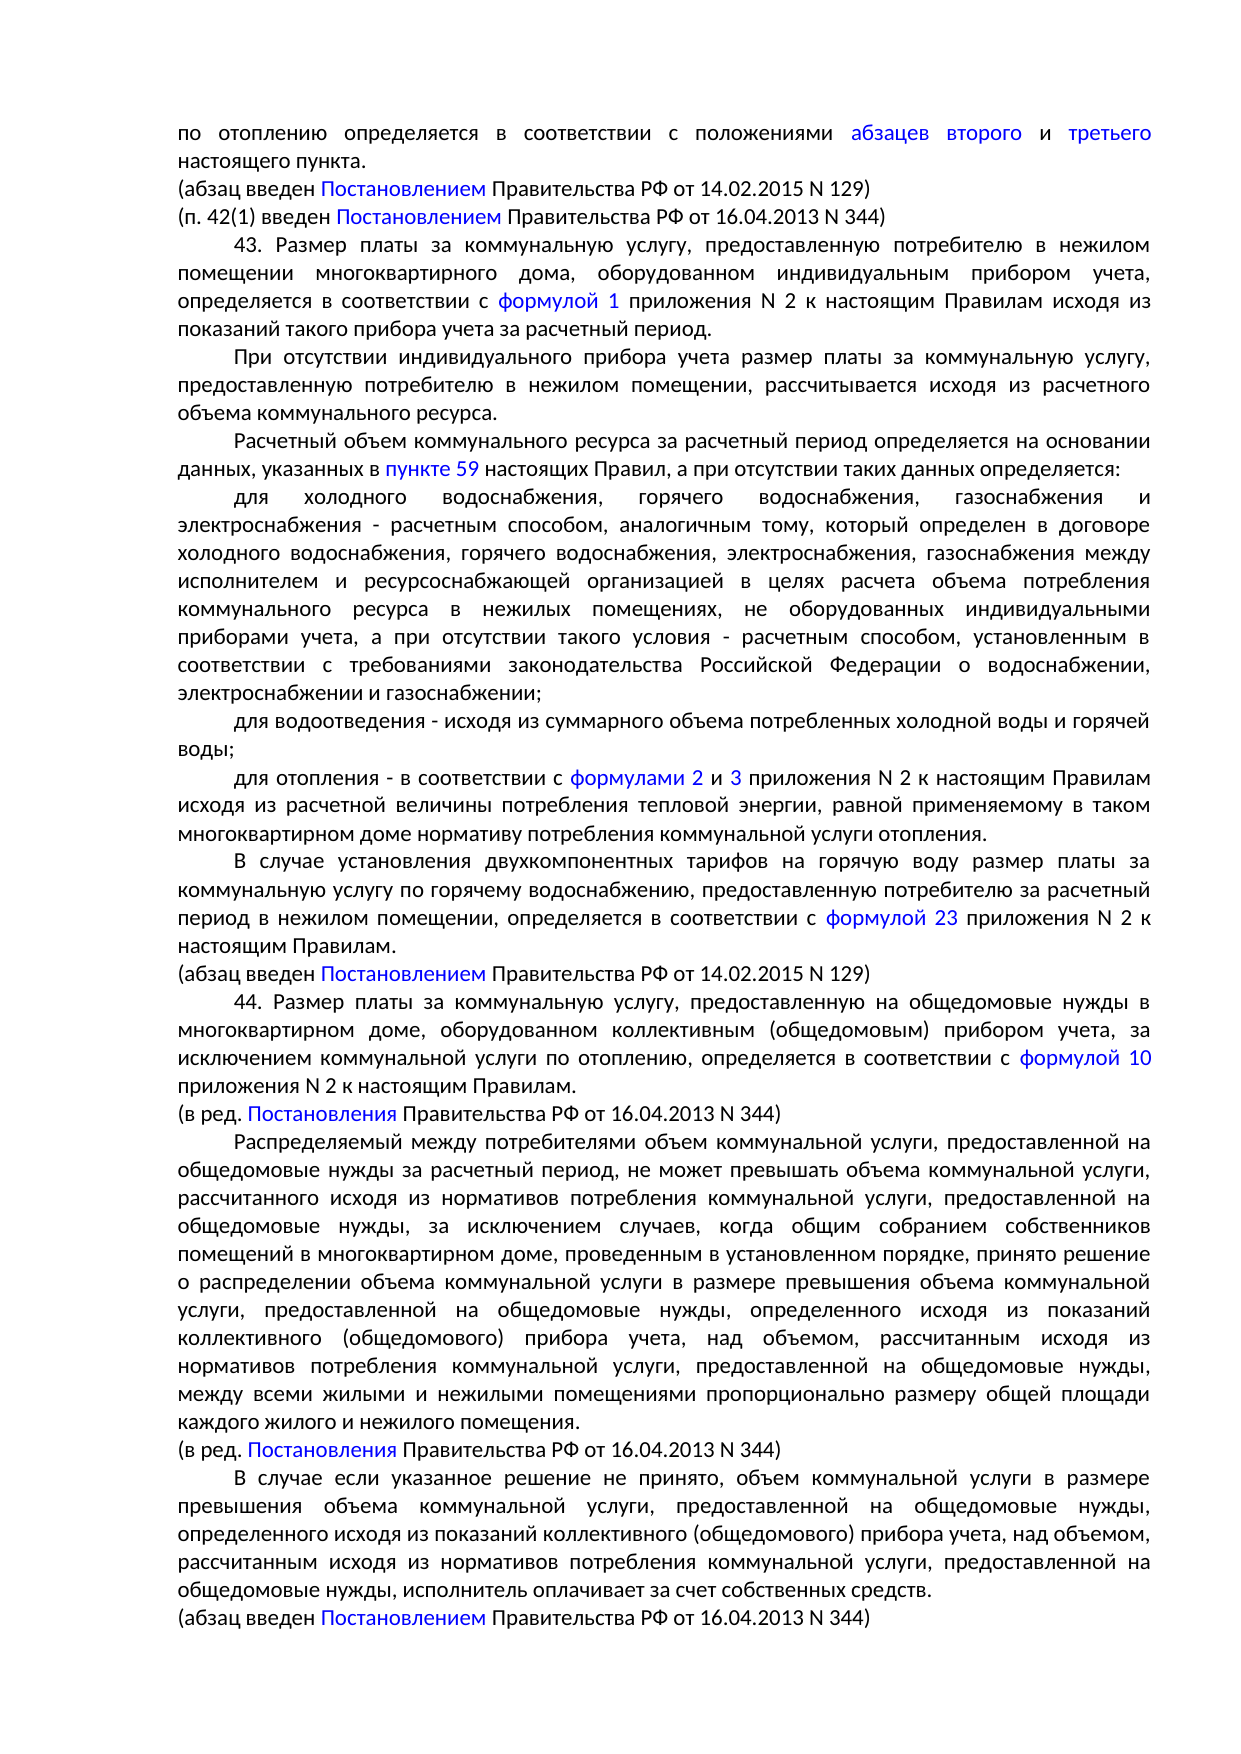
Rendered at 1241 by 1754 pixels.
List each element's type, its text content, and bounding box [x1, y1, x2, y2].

text (в ред. Постановления Правительства РФ от 16.04.2013 N 344) [177, 1099, 1152, 1127]
text (абзац введен Постановлением Правительства РФ от 16.04.2013 N 344) [177, 1603, 1152, 1631]
text (в ред. Постановления Правительства РФ от 16.04.2013 N 344) [177, 1435, 1152, 1463]
text При отсутствии индивидуального прибора учета размер платы за коммунальную услугу, предоставленную потребителю в нежилом помещении, рассчитывается исходя из расчетного объема коммунального ресурса. [177, 342, 1152, 426]
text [177, 118, 1152, 174]
text (абзац введен Постановлением Правительства РФ от 14.02.2015 N 129) [177, 174, 1152, 202]
text для отопления - в соответствии с формулами 2 и 3 приложения N 2 к настоящим Правилам исходя из расчетной величины потребления тепловой энергии, равной применяемому в таком многоквартирном доме нормативу потребления коммунальной услуги отопления. [177, 763, 1152, 847]
text для холодного водоснабжения, горячего водоснабжения, газоснабжения и электроснабжения - расчетным способом, аналогичным тому, который определен в договоре холодного водоснабжения, горячего водоснабжения, электроснабжения, газоснабжения между исполнителем и ресурсоснабжающей организацией в целях расчета объема потребления коммунального ресурса в нежилых помещениях, не оборудованных индивидуальными приборами учета, а при отсутствии такого условия - расчетным способом, установленным в соответствии с требованиями законодательства Российской Федерации о водоснабжении, электроснабжении и газоснабжении; [177, 482, 1152, 707]
text (абзац введен Постановлением Правительства РФ от 14.02.2015 N 129) [177, 959, 1152, 987]
text (п. 42(1) введен Постановлением Правительства РФ от 16.04.2013 N 344) [177, 202, 1152, 230]
text В случае установления двухкомпонентных тарифов на горячую воду размер платы за коммунальную услугу по горячему водоснабжению, предоставленную потребителю за расчетный период в нежилом помещении, определяется в соответствии с формулой 23 приложения N 2 к настоящим Правилам. [177, 847, 1152, 959]
text Распределяемый между потребителями объем коммунальной услуги, предоставленной на общедомовые нужды за расчетный период, не может превышать объема коммунальной услуги, рассчитанного исходя из нормативов потребления коммунальной услуги, предоставленной на общедомовые нужды, за исключением случаев, когда общим собранием собственников помещений в многоквартирном доме, проведенным в установленном порядке, принято решение о распределении объема коммунальной услуги в размере превышения объема коммунальной услуги, предоставленной на общедомовые нужды, определенного исходя из показаний коллективного (общедомового) прибора учета, над объемом, рассчитанным исходя из нормативов потребления коммунальной услуги, предоставленной на общедомовые нужды, между всеми жилыми и нежилыми помещениями пропорционально размеру общей площади каждого жилого и нежилого помещения. [177, 1127, 1152, 1435]
text Расчетный объем коммунального ресурса за расчетный период определяется на основании данных, указанных в пункте 59 настоящих Правил, а при отсутствии таких данных определяется: [177, 426, 1152, 482]
text 43. Размер платы за коммунальную услугу, предоставленную потребителю в нежилом помещении многоквартирного дома, оборудованном индивидуальным прибором учета, определяется в соответствии с формулой 1 приложения N 2 к настоящим Правилам исходя из показаний такого прибора учета за расчетный период. [177, 230, 1152, 342]
text для водоотведения - исходя из суммарного объема потребленных холодной воды и горячей воды; [177, 707, 1152, 763]
text В случае если указанное решение не принято, объем коммунальной услуги в размере превышения объема коммунальной услуги, предоставленной на общедомовые нужды, определенного исходя из показаний коллективного (общедомового) прибора учета, над объемом, рассчитанным исходя из нормативов потребления коммунальной услуги, предоставленной на общедомовые нужды, исполнитель оплачивает за счет собственных средств. [177, 1463, 1152, 1603]
text 44. Размер платы за коммунальную услугу, предоставленную на общедомовые нужды в многоквартирном доме, оборудованном коллективным (общедомовым) прибором учета, за исключением коммунальной услуги по отоплению, определяется в соответствии с формулой 10 приложения N 2 к настоящим Правилам. [177, 987, 1152, 1099]
